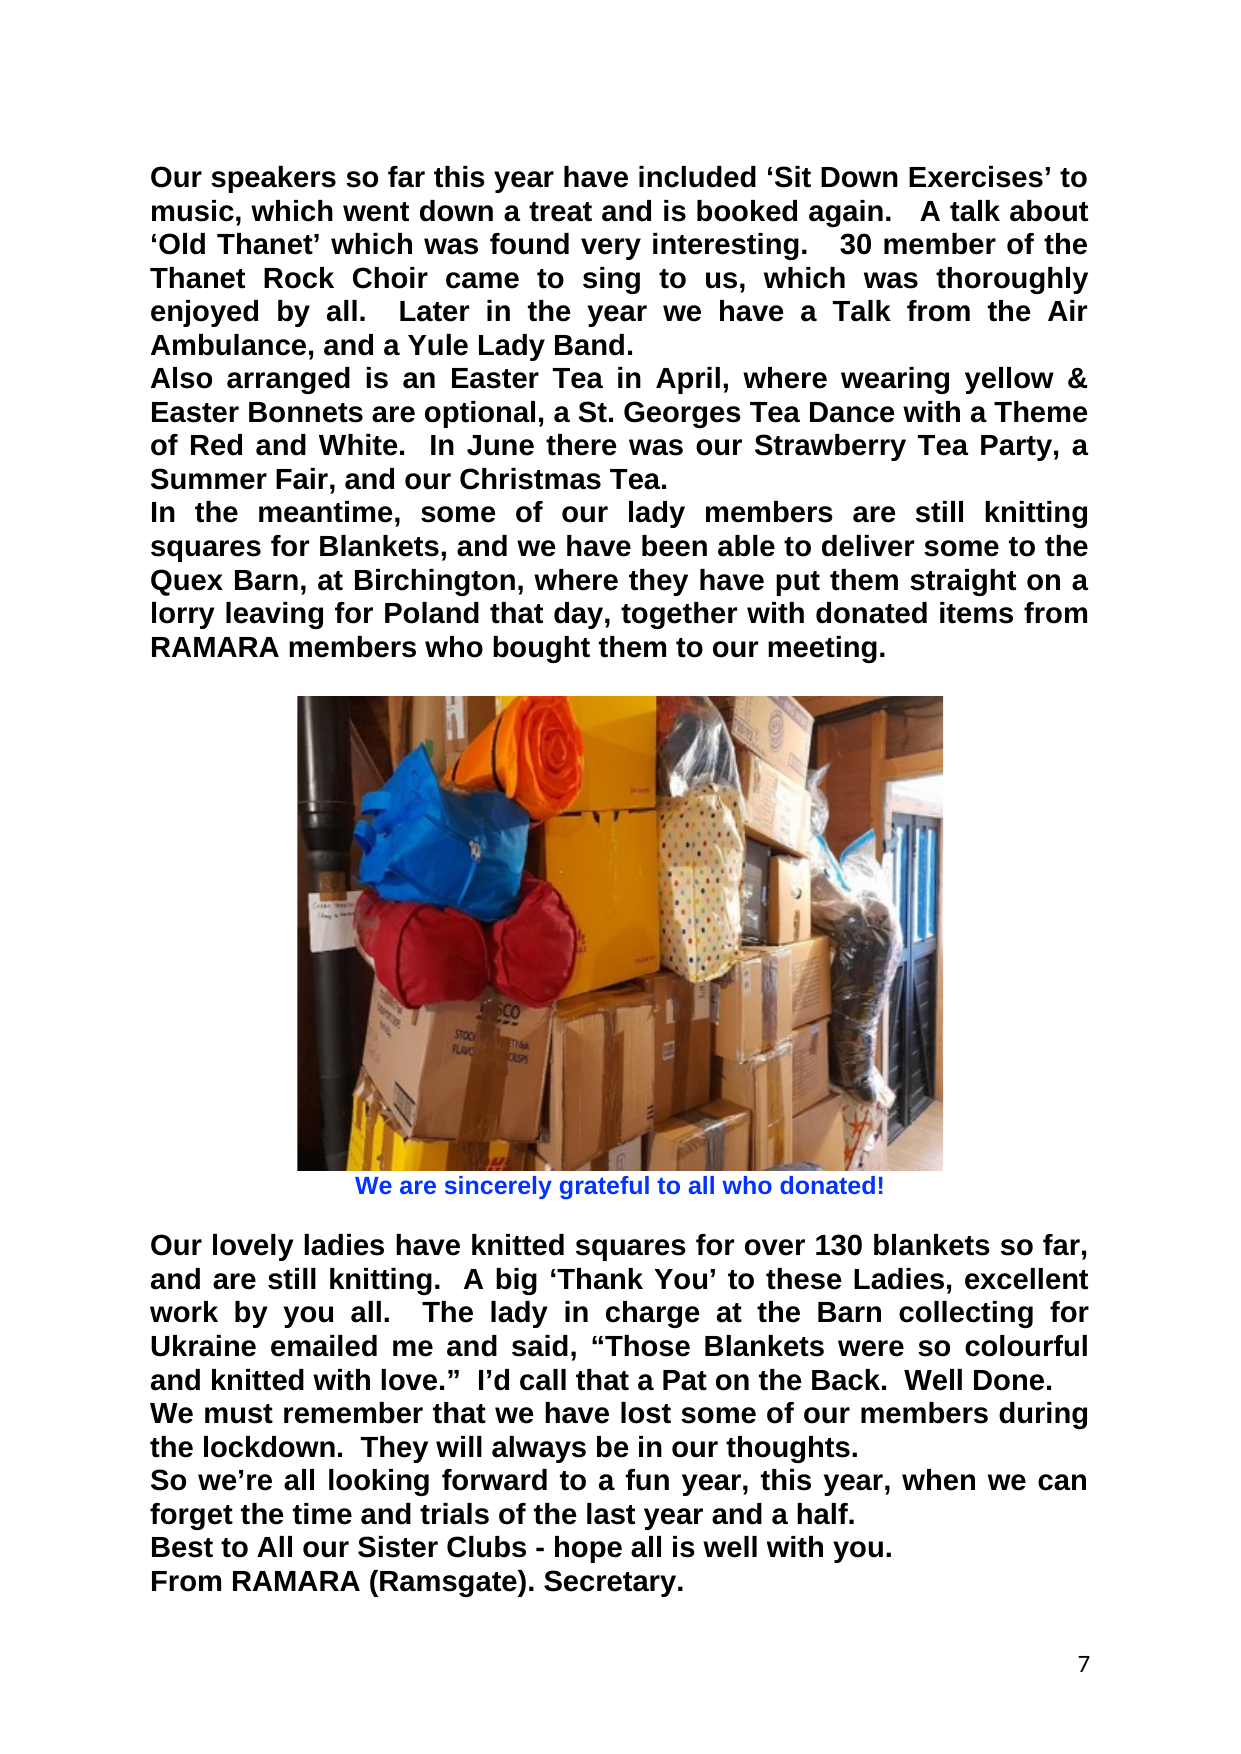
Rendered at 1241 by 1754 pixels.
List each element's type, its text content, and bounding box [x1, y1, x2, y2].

picture [297, 696, 944, 1171]
text In the meantime, some of our lady members are still knitting squares for Blankets, and we have been able to deliver some to the Quex Barn, at Birchington, where they have put them straight on a lorry leaving for Poland that day, together with donated items from RAMARA members who bought them to our meeting. [150, 496, 1090, 663]
text So we’re all looking forward to a fun year, this year, when we can forget the time and trials of the last year and a half. [150, 1463, 1090, 1530]
text We must remember that we have lost some of our members during the lockdown. They will always be in our thoughts. [150, 1396, 1090, 1463]
text Also arranged is an Easter Tea in April, where wearing yellow & Easter Bonnets are optional, a St. Georges Tea Dance with a Theme of Red and White. In June there was our Strawberry Tea Party, a Summer Fair, and our Christmas Tea. [150, 361, 1090, 496]
text Our speakers so far this year have included ‘Sit Down Exercises’ to music, which went down a treat and is booked again. A talk about ‘Old Thanet’ which was found very interesting. 30 member of the Thanet Rock Choir came to sing to us, which was thoroughly enjoyed by all. Later in the year we have a Talk from the Air Ambulance, and a Yule Lady Band.oliday to the Isle of Wight [150, 160, 1090, 361]
text Best to All our Sister Clubs - hope all is well with you. [150, 1530, 1090, 1564]
text Our lovely ladies have knitted squares for over 130 blankets so far, and are still knitting. A big ‘Thank You’ to these Ladies, excellent work by you all. The lady in charge at the Barn collecting for Ukraine emailed me and said, “Those Blankets were so colourful and knitted with love.” I’d call that a Pat on the Back. Well Done. [150, 1228, 1090, 1396]
text From RAMARA (Ramsgate). Secretary. [150, 1564, 1090, 1597]
text We are sincerely grateful to all who donated! [150, 1171, 1090, 1199]
